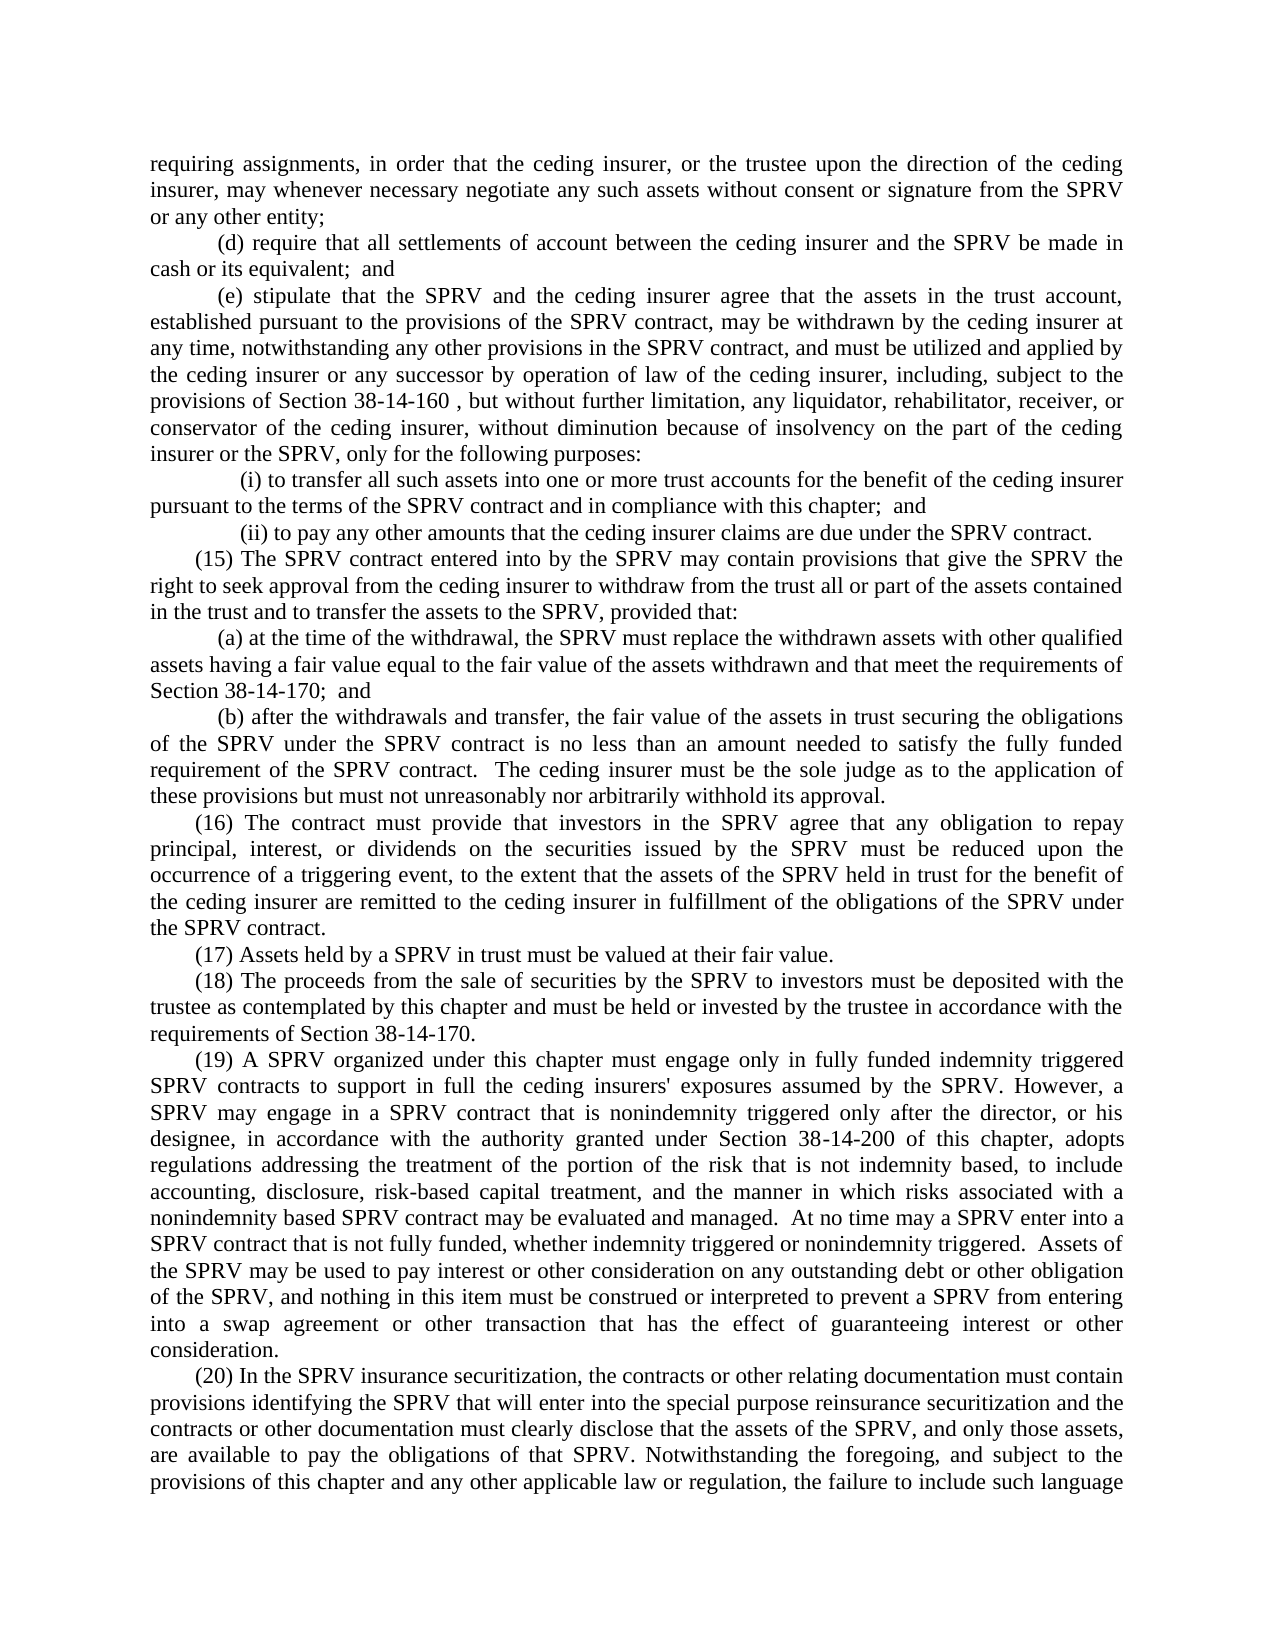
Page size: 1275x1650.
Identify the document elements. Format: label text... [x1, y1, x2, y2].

text (19) A SPRV organized under this chapter must engage only in fully funded indemnity triggered SPRV contracts to support in full the ceding insurers' exposures assumed by the SPRV. However, a SPRV may engage in a SPRV contract that is nonindemnity triggered only after the director, or his designee, in accordance with the authority granted under Section 38-14-200 of this chapter, adopts regulations addressing the treatment of the portion of the risk that is not indemnity based, to include accounting, disclosure, risk-based capital treatment, and the manner in which risks associated with a nonindemnity based SPRV contract may be evaluated and managed. At no time may a SPRV enter into a SPRV contract that is not fully funded, whether indemnity triggered or nonindemnity triggered. Assets of the SPRV may be used to pay interest or other consideration on any outstanding debt or other obligation of the SPRV, and nothing in this item must be construed or interpreted to prevent a SPRV from entering into a swap agreement or other transaction that has the effect of guaranteeing interest or other consideration. [150, 1046, 1125, 1362]
text (i) to transfer all such assets into one or more trust accounts for the benefit of the ceding insurer pursuant to the terms of the SPRV contract and in compliance with this chapter; and [150, 466, 1125, 519]
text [150, 1362, 1125, 1494]
text (15) The SPRV contract entered into by the SPRV may contain provisions that give the SPRV the right to seek approval from the ceding insurer to withdraw from the trust all or part of the assets contained in the trust and to transfer the assets to the SPRV, provided that: [150, 545, 1125, 624]
text (d) require that all settlements of account between the ceding insurer and the SPRV be made in cash or its equivalent; and [150, 229, 1125, 282]
text (16) The contract must provide that investors in the SPRV agree that any obligation to repay principal, interest, or dividends on the securities issued by the SPRV must be reduced upon the occurrence of a triggering event, to the extent that the assets of the SPRV held in trust for the benefit of the ceding insurer are remitted to the ceding insurer in fulfillment of the obligations of the SPRV under the SPRV contract. [150, 809, 1125, 941]
text (18) The proceeds from the sale of securities by the SPRV to investors must be deposited with the trustee as contemplated by this chapter and must be held or invested by the trustee in accordance with the requirements of Section 38-14-170. [150, 967, 1125, 1046]
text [150, 150, 1125, 229]
text (b) after the withdrawals and transfer, the fair value of the assets in trust securing the obligations of the SPRV under the SPRV contract is no less than an amount needed to satisfy the fully funded requirement of the SPRV contract. The ceding insurer must be the sole judge as to the application of these provisions but must not unreasonably nor arbitrarily withhold its approval. [150, 703, 1125, 809]
text (ii) to pay any other amounts that the ceding insurer claims are due under the SPRV contract. [150, 519, 1125, 545]
text (a) at the time of the withdrawal, the SPRV must replace the withdrawn assets with other qualified assets having a fair value equal to the fair value of the assets withdrawn and that meet the requirements of Section 38-14-170; and [150, 624, 1125, 703]
text (e) stipulate that the SPRV and the ceding insurer agree that the assets in the trust account, established pursuant to the provisions of the SPRV contract, may be withdrawn by the ceding insurer at any time, notwithstanding any other provisions in the SPRV contract, and must be utilized and applied by the ceding insurer or any successor by operation of law of the ceding insurer, including, subject to the provisions of Section 38-14-160 , but without further limitation, any liquidator, rehabilitator, receiver, or conservator of the ceding insurer, without diminution because of insolvency on the part of the ceding insurer or the SPRV, only for the following purposes: [150, 282, 1125, 466]
text (17) Assets held by a SPRV in trust must be valued at their fair value. [150, 941, 1125, 967]
